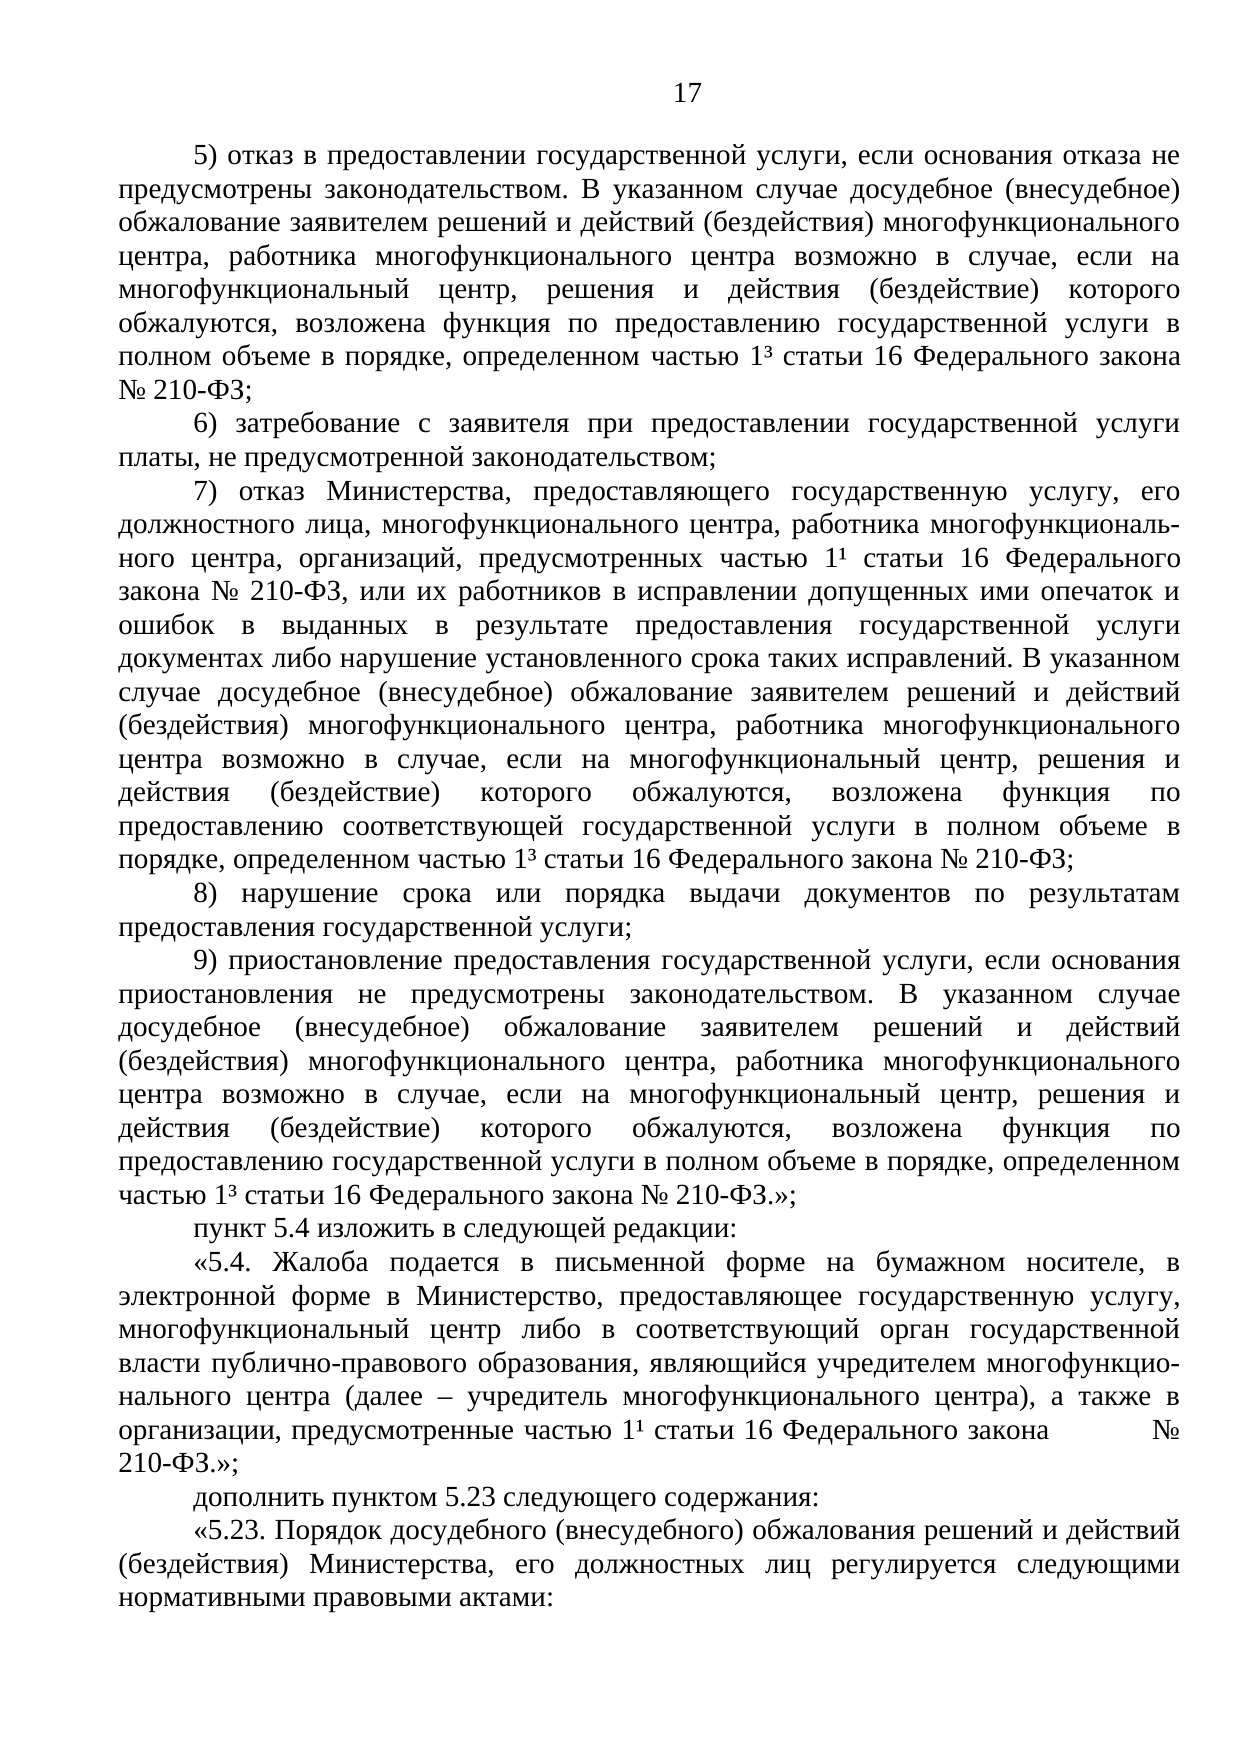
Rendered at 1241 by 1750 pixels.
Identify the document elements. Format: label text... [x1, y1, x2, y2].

text 6) затребование с заявителя при предоставлении государственной услуги платы, не предусмотренной законодательством; [118, 406, 1181, 473]
text «5.23. Порядок досудебного (внесудебного) обжалования решений и действий (бездействия) Министерства, его должностных лиц регулируется следующими нормативными правовыми актами: [118, 1512, 1181, 1613]
text «5.4. Жалоба подается в письменной форме на бумажном носителе, в электронной форме в Министерство, предоставляющее государственную услугу, многофункциональный центр либо в соответствующий орган государственной власти публично-правового образования, являющийся учредителем многофункцио- нального центра (далее – учредитель многофункционального центра), а также в организации, предусмотренные частью 1¹ статьи 16 Федерального закона № 210-ФЗ.»; [118, 1244, 1181, 1479]
text пункт 5.4 изложить в следующей редакции: [118, 1211, 1181, 1244]
text 9) приостановление предоставления государственной услуги, если основания приостановления не предусмотрены законодательством. В указанном случае досудебное (внесудебное) обжалование заявителем решений и действий (бездействия) многофункционального центра, работника многофункционального центра возможно в случае, если на многофункциональный центр, решения и действия (бездействие) которого обжалуются, возложена функция по предоставлению государственной услуги в полном объеме в порядке, определенном частью 1³ статьи 16 Федерального закона № 210-ФЗ.»; [118, 942, 1181, 1211]
text 8) нарушение срока или порядка выдачи документов по результатам предоставления государственной услуги; [118, 875, 1181, 942]
text 7) отказ Министерства, предоставляющего государственную услугу, его должностного лица, многофункционального центра, работника многофункциональ- ного центра, организаций, предусмотренных частью 1¹ статьи 16 Федерального закона № 210-ФЗ, или их работников в исправлении допущенных ими опечаток и ошибок в выданных в результате предоставления государственной услуги документах либо нарушение установленного срока таких исправлений. В указанном случае досудебное (внесудебное) обжалование заявителем решений и действий (бездействия) многофункционального центра, работника многофункционального центра возможно в случае, если на многофункциональный центр, решения и действия (бездействие) которого обжалуются, возложена функция по предоставлению соответствующей государственной услуги в полном объеме в порядке, определенном частью 1³ статьи 16 Федерального закона № 210-ФЗ; [118, 473, 1181, 875]
text дополнить пунктом 5.23 следующего содержания: [118, 1479, 1181, 1512]
text 5) отказ в предоставлении государственной услуги, если основания отказа не предусмотрены законодательством. В указанном случае досудебное (внесудебное) обжалование заявителем решений и действий (бездействия) многофункционального центра, работника многофункционального центра возможно в случае, если на многофункциональный центр, решения и действия (бездействие) которого обжалуются, возложена функция по предоставлению государственной услуги в полном объеме в порядке, определенном частью 1³ статьи 16 Федерального закона № 210-ФЗ; [118, 137, 1181, 406]
